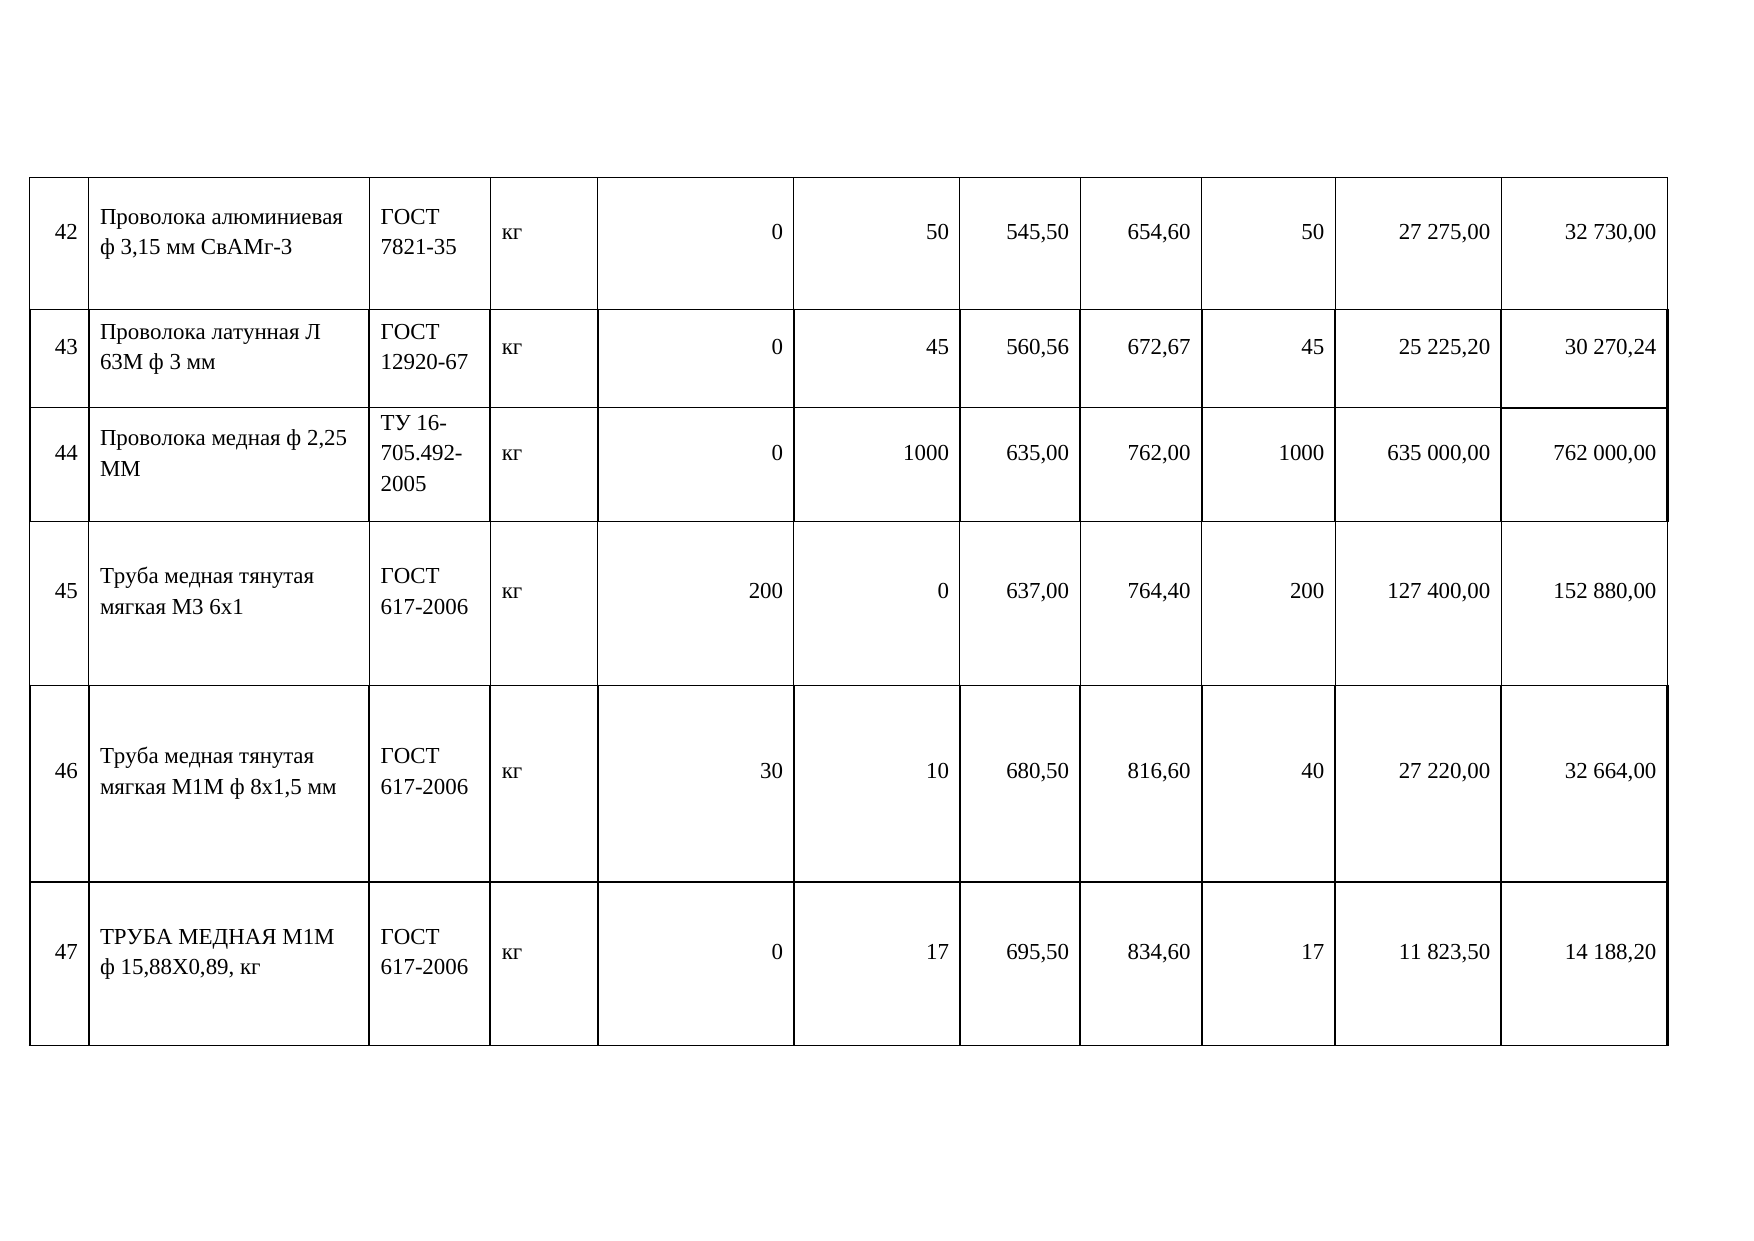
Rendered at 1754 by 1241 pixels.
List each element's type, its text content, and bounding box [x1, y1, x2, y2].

table_cell Труба медная тянутая мягкая М3 6х1 [89, 522, 369, 684]
table_cell 1000 [1203, 408, 1334, 521]
table_cell 30 270,24 [1502, 310, 1666, 407]
table_cell кг [491, 686, 597, 881]
table_cell 11 823,50 [1336, 883, 1500, 1044]
table_cell 762,00 [1081, 408, 1201, 521]
table_cell 695,50 [961, 883, 1079, 1044]
table_cell 50 [1202, 178, 1335, 308]
table_cell 637,00 [960, 522, 1080, 684]
table_cell 0 [599, 883, 793, 1044]
table_cell Труба медная тянутая мягкая М1М ф 8х1,5 мм [90, 686, 368, 881]
table_cell 45 [1203, 310, 1334, 407]
table_cell 27 275,00 [1336, 178, 1501, 308]
table_cell 0 [794, 522, 959, 684]
table_cell 1000 [795, 408, 959, 521]
table_cell кг [491, 522, 597, 684]
table_cell 40 [1203, 686, 1334, 881]
table_cell 14 188,20 [1502, 883, 1666, 1044]
table_cell 127 400,00 [1336, 522, 1501, 684]
table_cell 27 220,00 [1336, 686, 1500, 881]
table_cell 200 [1202, 522, 1335, 684]
table_cell ГОСТ 617-2006 [370, 522, 490, 684]
table_cell 560,56 [961, 310, 1079, 407]
table_cell 46 [31, 686, 88, 881]
table_cell 25 225,20 [1336, 310, 1500, 407]
table_cell 47 [31, 883, 88, 1044]
table_cell кг [491, 408, 597, 521]
table_cell ГОСТ 617-2006 [370, 686, 489, 881]
table_cell 834,60 [1081, 883, 1201, 1044]
table_cell 44 [31, 408, 88, 521]
table_cell 32 730,00 [1502, 178, 1667, 308]
table_cell 17 [795, 883, 959, 1044]
table_cell ГОСТ 7821-35 [370, 178, 490, 308]
table_cell ТРУБА МЕДНАЯ М1М ф 15,88Х0,89, кг [90, 883, 368, 1044]
table_cell 42 [30, 178, 88, 308]
table_cell Проволока латунная Л 63М ф 3 мм [90, 310, 368, 407]
table_cell 762 000,00 [1502, 409, 1666, 521]
table_cell 0 [599, 310, 793, 407]
table_cell кг [491, 883, 597, 1044]
table_cell ГОСТ 617-2006 [370, 883, 489, 1044]
table_cell 654,60 [1081, 178, 1201, 308]
table_cell 32 664,00 [1502, 686, 1666, 881]
table_cell 152 880,00 [1502, 522, 1667, 684]
table_cell 672,67 [1081, 310, 1201, 407]
table_cell 200 [598, 522, 793, 684]
table_cell 0 [598, 178, 793, 308]
table_cell 50 [794, 178, 959, 308]
table_cell Проволока алюминиевая ф 3,15 мм СвАМг-3 [89, 178, 369, 308]
table_cell 816,60 [1081, 686, 1201, 881]
table_cell ТУ 16-705.492-2005 [370, 408, 489, 521]
table_cell 10 [795, 686, 959, 881]
table_cell 764,40 [1081, 522, 1201, 684]
table_cell Проволока медная ф 2,25 ММ [90, 408, 368, 521]
table_cell 30 [599, 686, 793, 881]
table_cell 45 [30, 522, 88, 684]
table_cell ГОСТ 12920-67 [370, 310, 489, 407]
table_cell 45 [795, 310, 959, 407]
table_cell 545,50 [960, 178, 1080, 308]
table_cell 0 [599, 408, 793, 521]
table_cell 43 [31, 310, 88, 407]
table_cell 680,50 [961, 686, 1079, 881]
table_cell 635,00 [961, 408, 1079, 521]
table_cell 635 000,00 [1336, 408, 1500, 521]
table_cell 17 [1203, 883, 1334, 1044]
table_cell кг [491, 178, 597, 308]
table_cell кг [491, 310, 597, 407]
